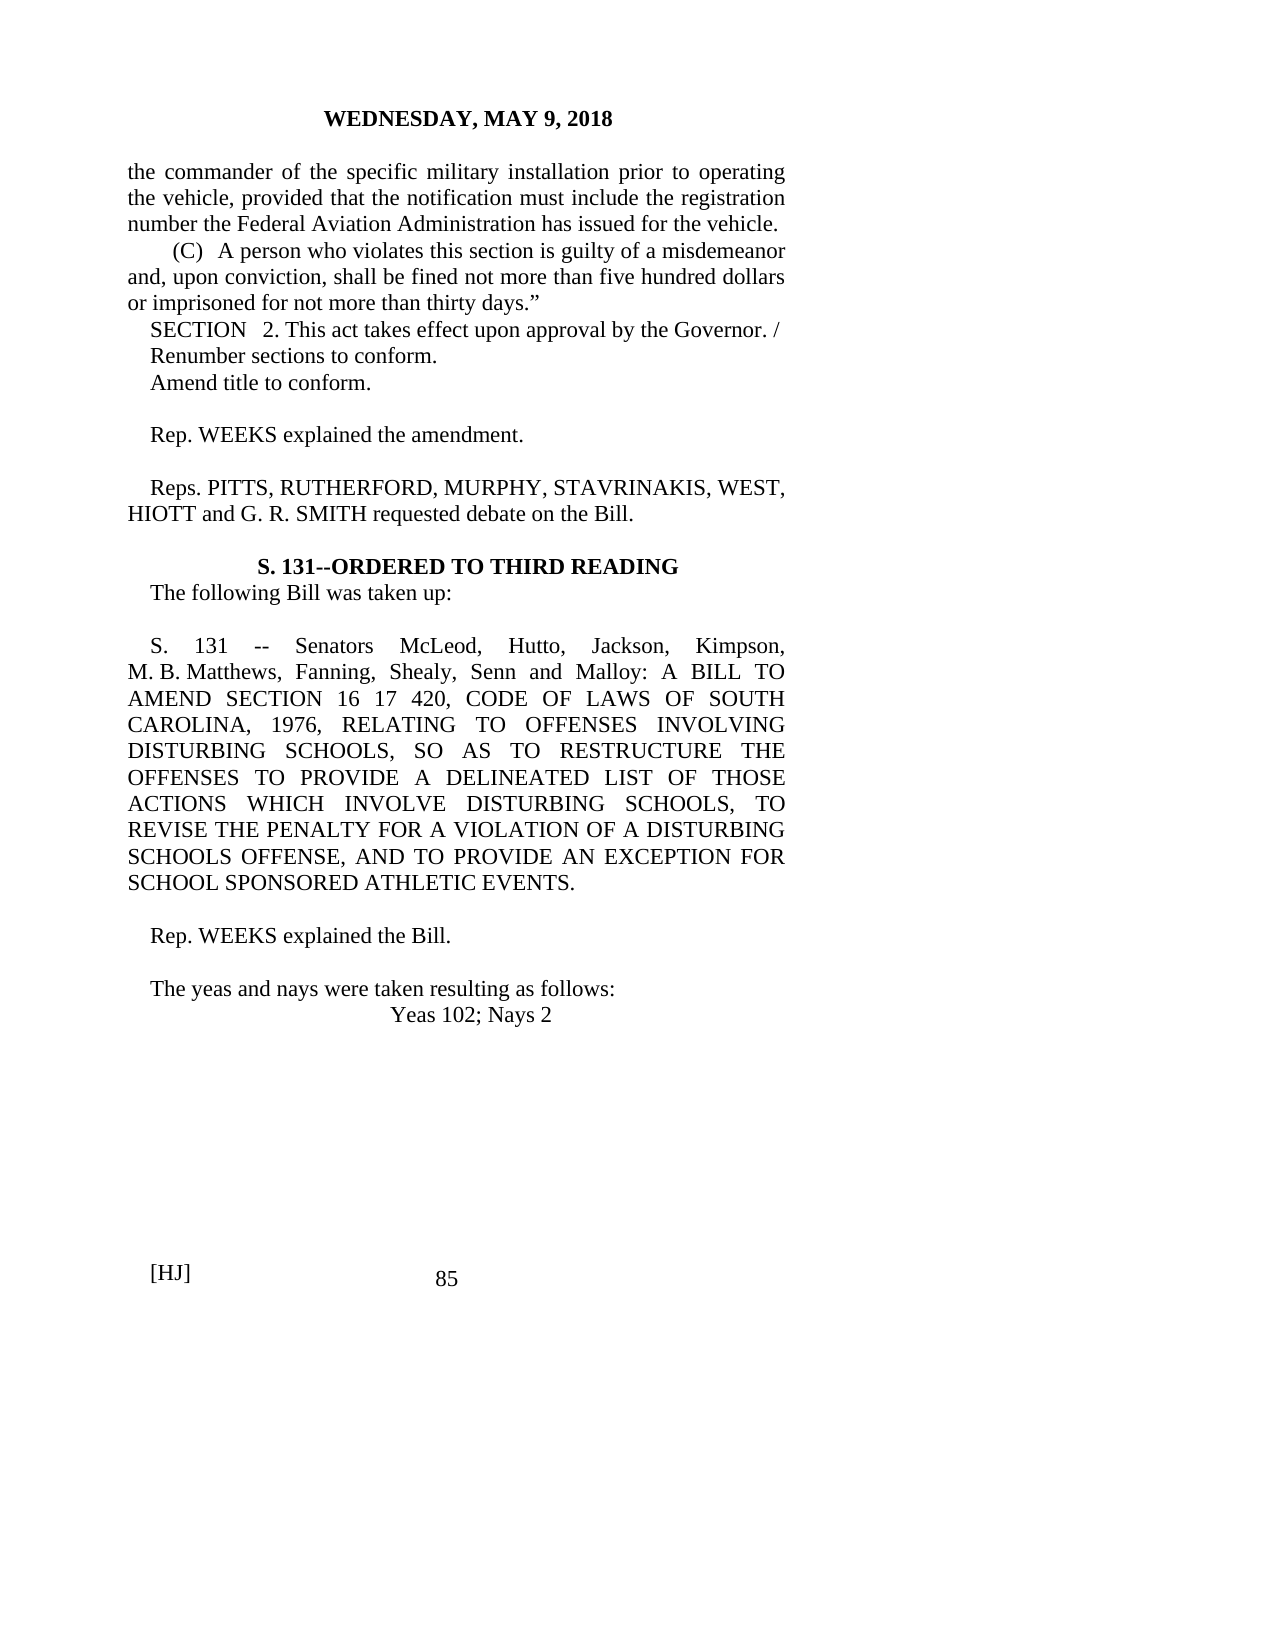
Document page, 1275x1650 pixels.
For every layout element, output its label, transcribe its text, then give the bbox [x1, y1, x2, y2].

text Rep. WEEKS explained the Bill. [127, 922, 786, 948]
text (C) A person who violates this section is guilty of a misdemeanor and, upon conviction, shall be fined not more than five hundred dollars or imprisoned for not more than thirty days.” [127, 237, 786, 316]
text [127, 158, 786, 237]
text Reps. PITTS, RUTHERFORD, MURPHY, STAVRINAKIS, WEST, HIOTT and G. R. SMITH requested debate on the Bill. [127, 474, 786, 527]
text The yeas and nays were taken resulting as follows: [127, 975, 786, 1001]
text The following Bill was taken up: [127, 579, 786, 606]
text Amend title to conform. [127, 368, 786, 395]
text Yeas 102; Nays 2 [127, 1001, 786, 1027]
text S. 131 -- Senators McLeod, Hutto, Jackson, Kimpson, M. B. Matthews, Fanning, Shealy, Senn and Malloy: A BILL TO AMEND SECTION 16 17 420, CODE OF LAWS OF SOUTH CAROLINA, 1976, RELATING TO OFFENSES INVOLVING DISTURBING SCHOOLS, SO AS TO RESTRUCTURE THE OFFENSES TO PROVIDE A DELINEATED LIST OF THOSE ACTIONS WHICH INVOLVE DISTURBING SCHOOLS, TO REVISE THE PENALTY FOR A VIOLATION OF A DISTURBING SCHOOLS OFFENSE, AND TO PROVIDE AN EXCEPTION FOR SCHOOL SPONSORED ATHLETIC EVENTS. [127, 632, 786, 896]
text SECTION 2. This act takes effect upon approval by the Governor. / [127, 316, 786, 342]
text Renumber sections to conform. [127, 342, 786, 368]
text Rep. WEEKS explained the amendment. [127, 421, 786, 448]
text S. 131--ORDERED TO THIRD READING [127, 553, 786, 579]
